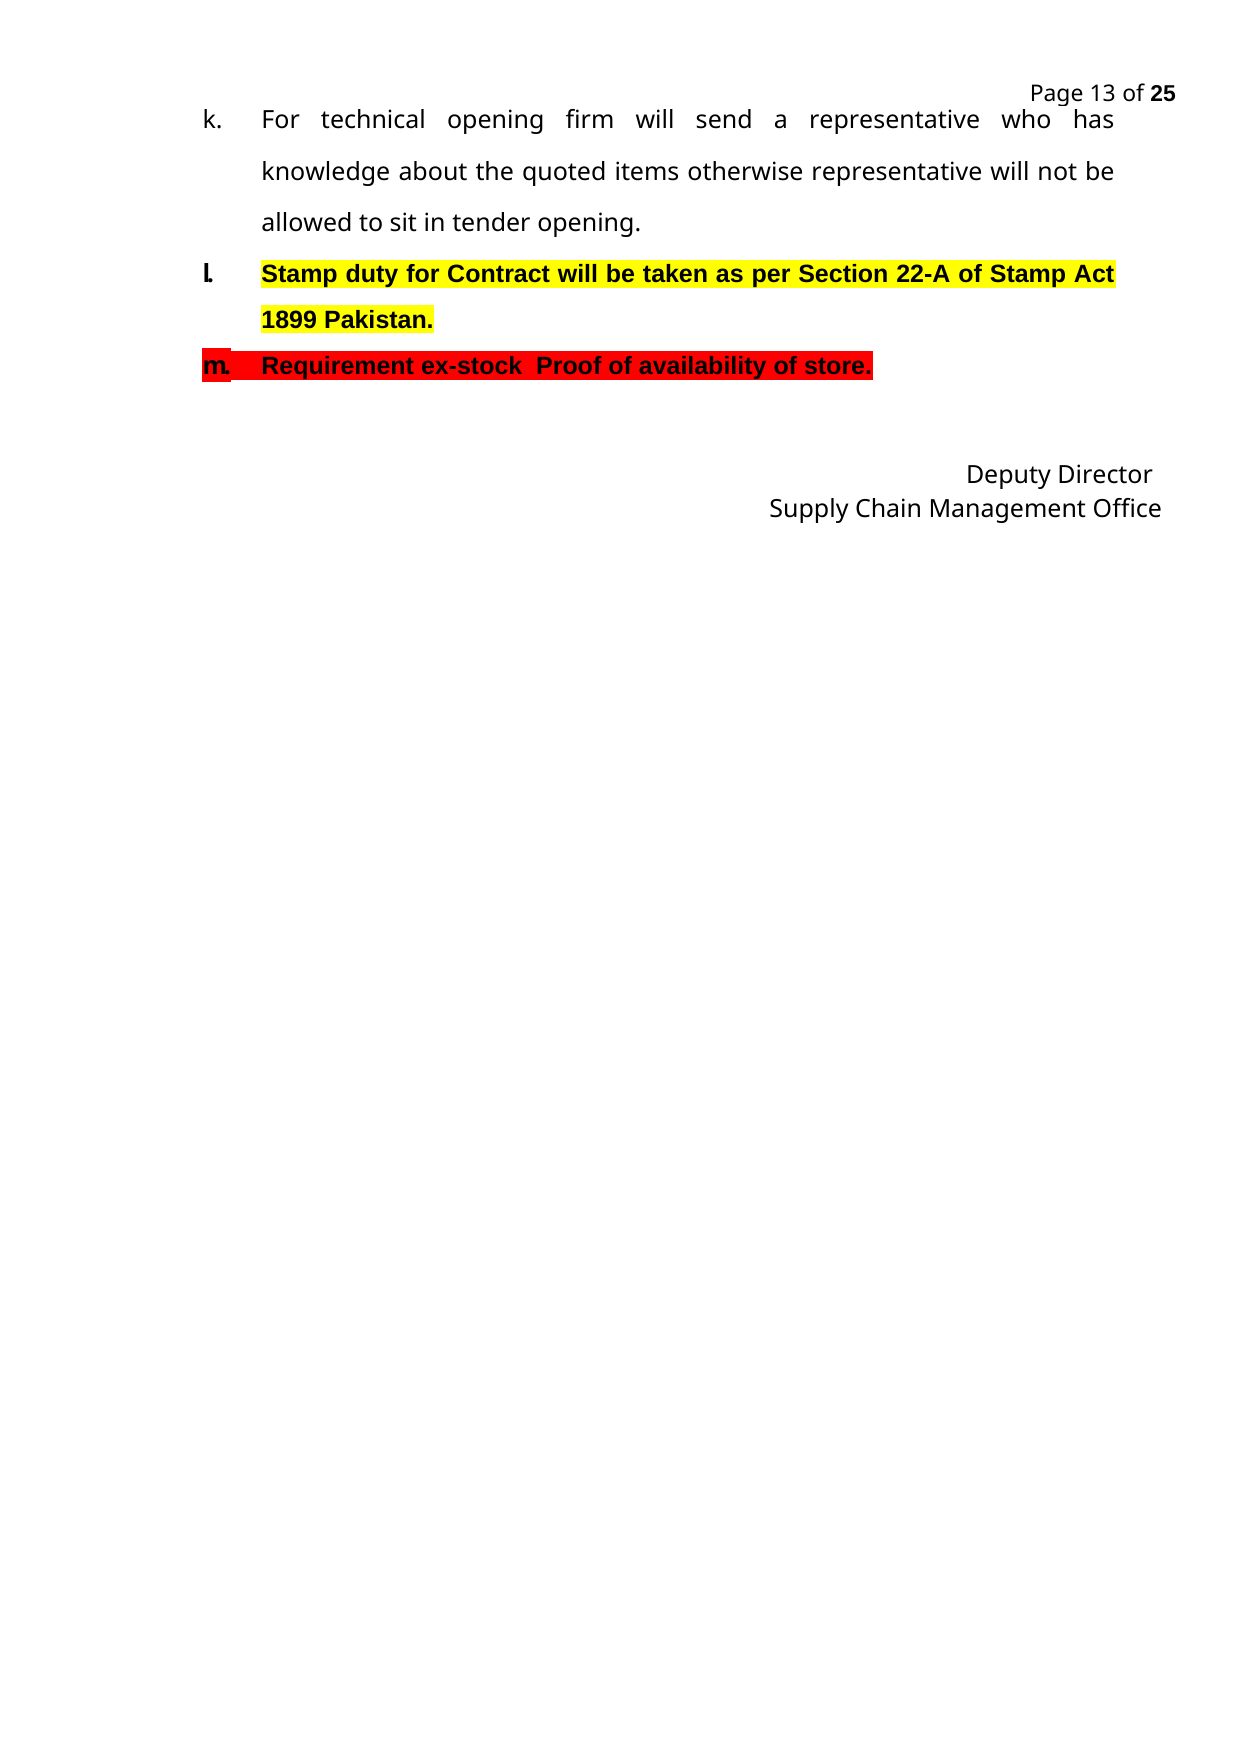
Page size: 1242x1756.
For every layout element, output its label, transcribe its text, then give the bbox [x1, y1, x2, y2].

list For technical opening firm will send a representative who has knowledge about the quoted items otherwise representative will not be allowed to sit in tender opening. [202, 102, 1115, 239]
text Deputy Director Supply Chain Management Office [769, 457, 1206, 525]
subtitle Stamp duty for Contract will be taken as per Section 22-A of Stamp Act 1899 Pakistan. [202, 256, 1116, 333]
subtitle Requirement ex-stock Proof of availability of store. [231, 348, 1116, 382]
